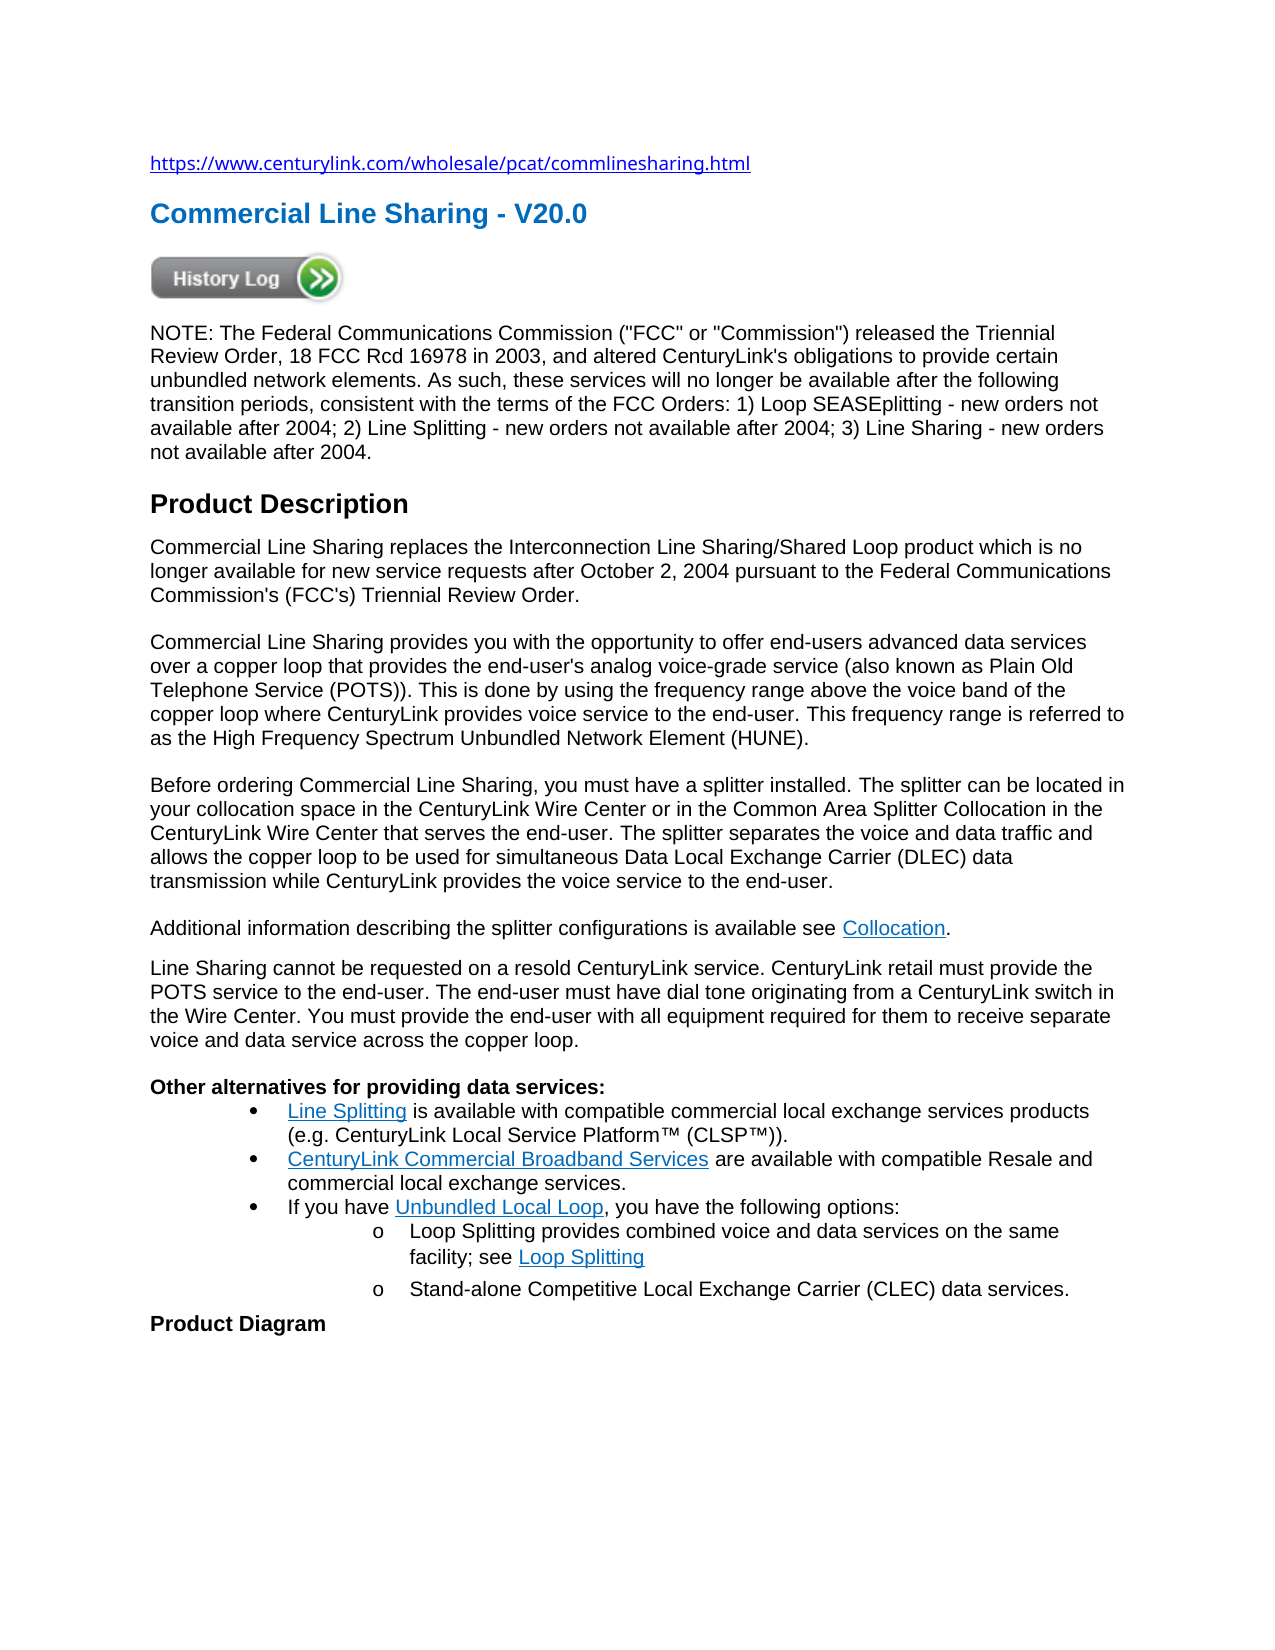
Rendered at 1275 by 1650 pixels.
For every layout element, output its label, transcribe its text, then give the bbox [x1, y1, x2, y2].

picture [150, 251, 346, 305]
text Commercial Line Sharing provides you with the opportunity to offer end-users advanced data services over a copper loop that provides the end-user's analog voice-grade service (also known as Plain Old Telephone Service (POTS)). This is done by using the frequency range above the voice band of the copper loop where CenturyLink provides voice service to the end-user. This frequency range is referred to as the High Frequency Spectrum Unbundled Network Element (HUNE). [150, 630, 1125, 749]
text https://www.centurylink.com/wholesale/pcat/commlinesharing.html [150, 150, 1125, 176]
text Product Diagram [150, 1310, 1125, 1336]
text Line Sharing cannot be requested on a resold CenturyLink service. CenturyLink retail must provide the POTS service to the end-user. The end-user must have dial tone originating from a CenturyLink switch in the Wire Center. You must provide the end-user with all equipment required for them to receive separate voice and data service across the copper loop. [150, 956, 1125, 1052]
text Other alternatives for providing data services: [150, 1075, 1125, 1099]
list CenturyLink Commercial Broadband Services are available with compatible Resale and commercial local exchange services. [250, 1147, 1125, 1195]
text Commercial Line Sharing replaces the Interconnection Line Sharing/Shared Loop product which is no longer available for new service requests after October 2, 2004 pursuant to the Federal Communications Commission's (FCC's) Triennial Review Order. [150, 534, 1125, 606]
list Loop Splitting provides combined voice and data services on the same facility; see Loop Splitting [372, 1219, 1125, 1269]
text Product Description [150, 488, 1125, 519]
text Commercial Line Sharing - V20.0 [150, 197, 1125, 230]
list Stand-alone Competitive Local Exchange Carrier (CLEC) data services. [372, 1277, 1125, 1303]
text Before ordering Commercial Line Sharing, you must have a splitter installed. The splitter can be located in your collocation space in the CenturyLink Wire Center or in the Common Area Splitter Collocation in the CenturyLink Wire Center that serves the end-user. The splitter separates the voice and data traffic and allows the copper loop to be used for simultaneous Data Local Exchange Carrier (DLEC) data transmission while CenturyLink provides the voice service to the end-user. [150, 773, 1125, 893]
text Additional information describing the splitter configurations is available see Collocation. [150, 916, 1125, 940]
list Line Splitting is available with compatible commercial local exchange services products (e.g. CenturyLink Local Service Platform™ (CLSP™)). [250, 1099, 1125, 1147]
list If you have Unbundled Local Loop, you have the following options: [250, 1195, 1125, 1219]
text NOTE: The Federal Communications Commission ("FCC" or "Commission") released the Triennial Review Order, 18 FCC Rcd 16978 in 2003, and altered CenturyLink's obligations to provide certain unbundled network elements. As such, these services will no longer be available after the following transition periods, consistent with the terms of the FCC Orders: 1) Loop SEASEplitting - new orders not available after 2004; 2) Line Splitting - new orders not available after 2004; 3) Line Sharing - new orders not available after 2004. [150, 320, 1125, 464]
